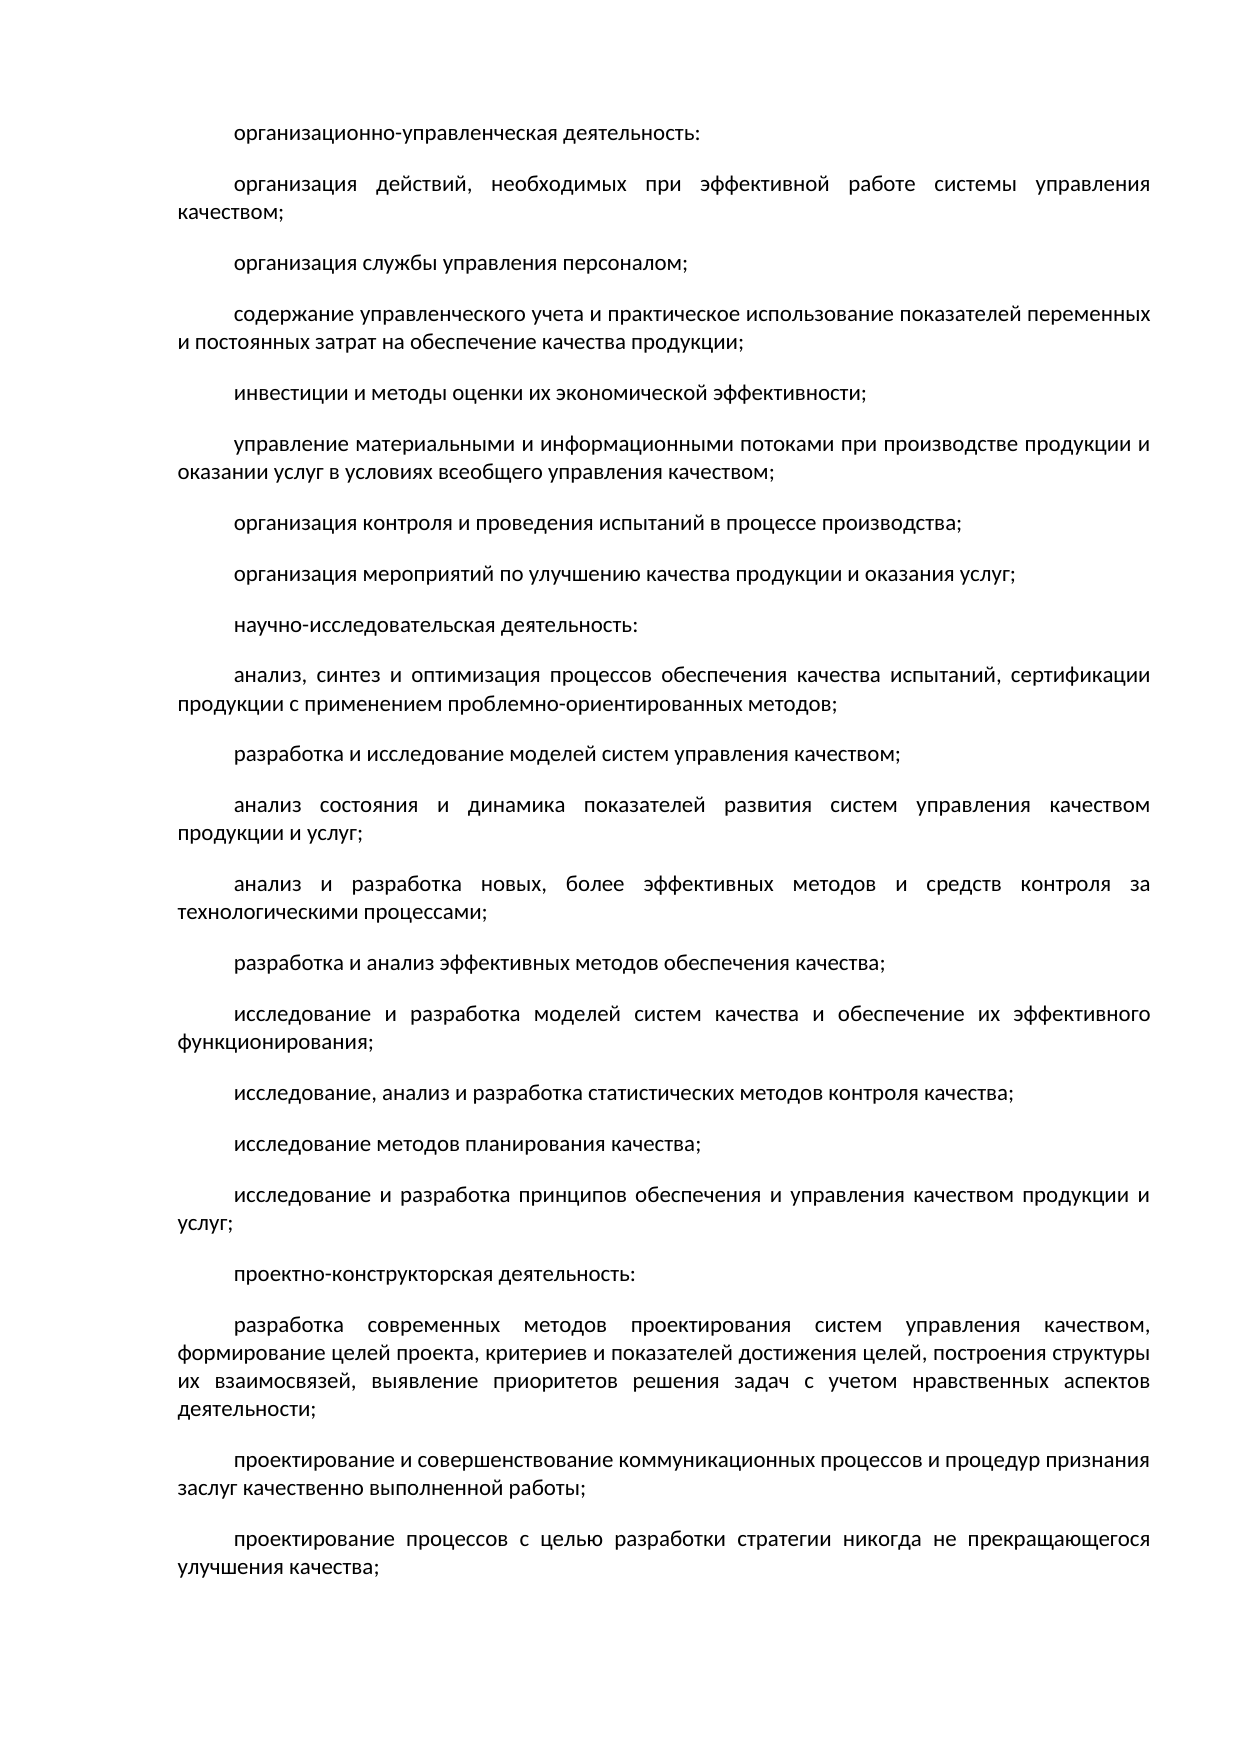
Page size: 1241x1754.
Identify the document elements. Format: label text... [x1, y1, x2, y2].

text исследование и разработка моделей систем качества и обеспечение их эффективного функционирования; [177, 999, 1152, 1055]
text содержание управленческого учета и практическое использование показателей переменных и постоянных затрат на обеспечение качества продукции; [177, 299, 1152, 355]
text проектирование процессов с целью разработки стратегии никогда не прекращающегося улучшения качества; [177, 1524, 1152, 1580]
text исследование и разработка принципов обеспечения и управления качеством продукции и услуг; [177, 1180, 1152, 1236]
text разработка и исследование моделей систем управления качеством; [177, 739, 1152, 768]
text анализ и разработка новых, более эффективных методов и средств контроля за технологическими процессами; [177, 869, 1152, 926]
text организация контроля и проведения испытаний в процессе производства; [177, 508, 1152, 536]
text организация службы управления персоналом; [177, 248, 1152, 276]
text инвестиции и методы оценки их экономической эффективности; [177, 378, 1152, 406]
text анализ состояния и динамика показателей развития систем управления качеством продукции и услуг; [177, 791, 1152, 847]
text научно-исследовательская деятельность: [177, 610, 1152, 638]
text разработка и анализ эффективных методов обеспечения качества; [177, 948, 1152, 976]
text исследование, анализ и разработка статистических методов контроля качества; [177, 1078, 1152, 1106]
text проектно-конструкторская деятельность: [177, 1259, 1152, 1287]
text разработка современных методов проектирования систем управления качеством, формирование целей проекта, критериев и показателей достижения целей, построения структуры их взаимосвязей, выявление приоритетов решения задач с учетом нравственных аспектов деятельности; [177, 1310, 1152, 1422]
text проектирование и совершенствование коммуникационных процессов и процедур признания заслуг качественно выполненной работы; [177, 1445, 1152, 1501]
text организация мероприятий по улучшению качества продукции и оказания услуг; [177, 559, 1152, 587]
text управление материальными и информационными потоками при производстве продукции и оказании услуг в условиях всеобщего управления качеством; [177, 429, 1152, 485]
text организационно-управленческая деятельность: [177, 118, 1152, 146]
text исследование методов планирования качества; [177, 1129, 1152, 1157]
text организация действий, необходимых при эффективной работе системы управления качеством; [177, 169, 1152, 225]
text анализ, синтез и оптимизация процессов обеспечения качества испытаний, сертификации продукции с применением проблемно-ориентированных методов; [177, 661, 1152, 717]
